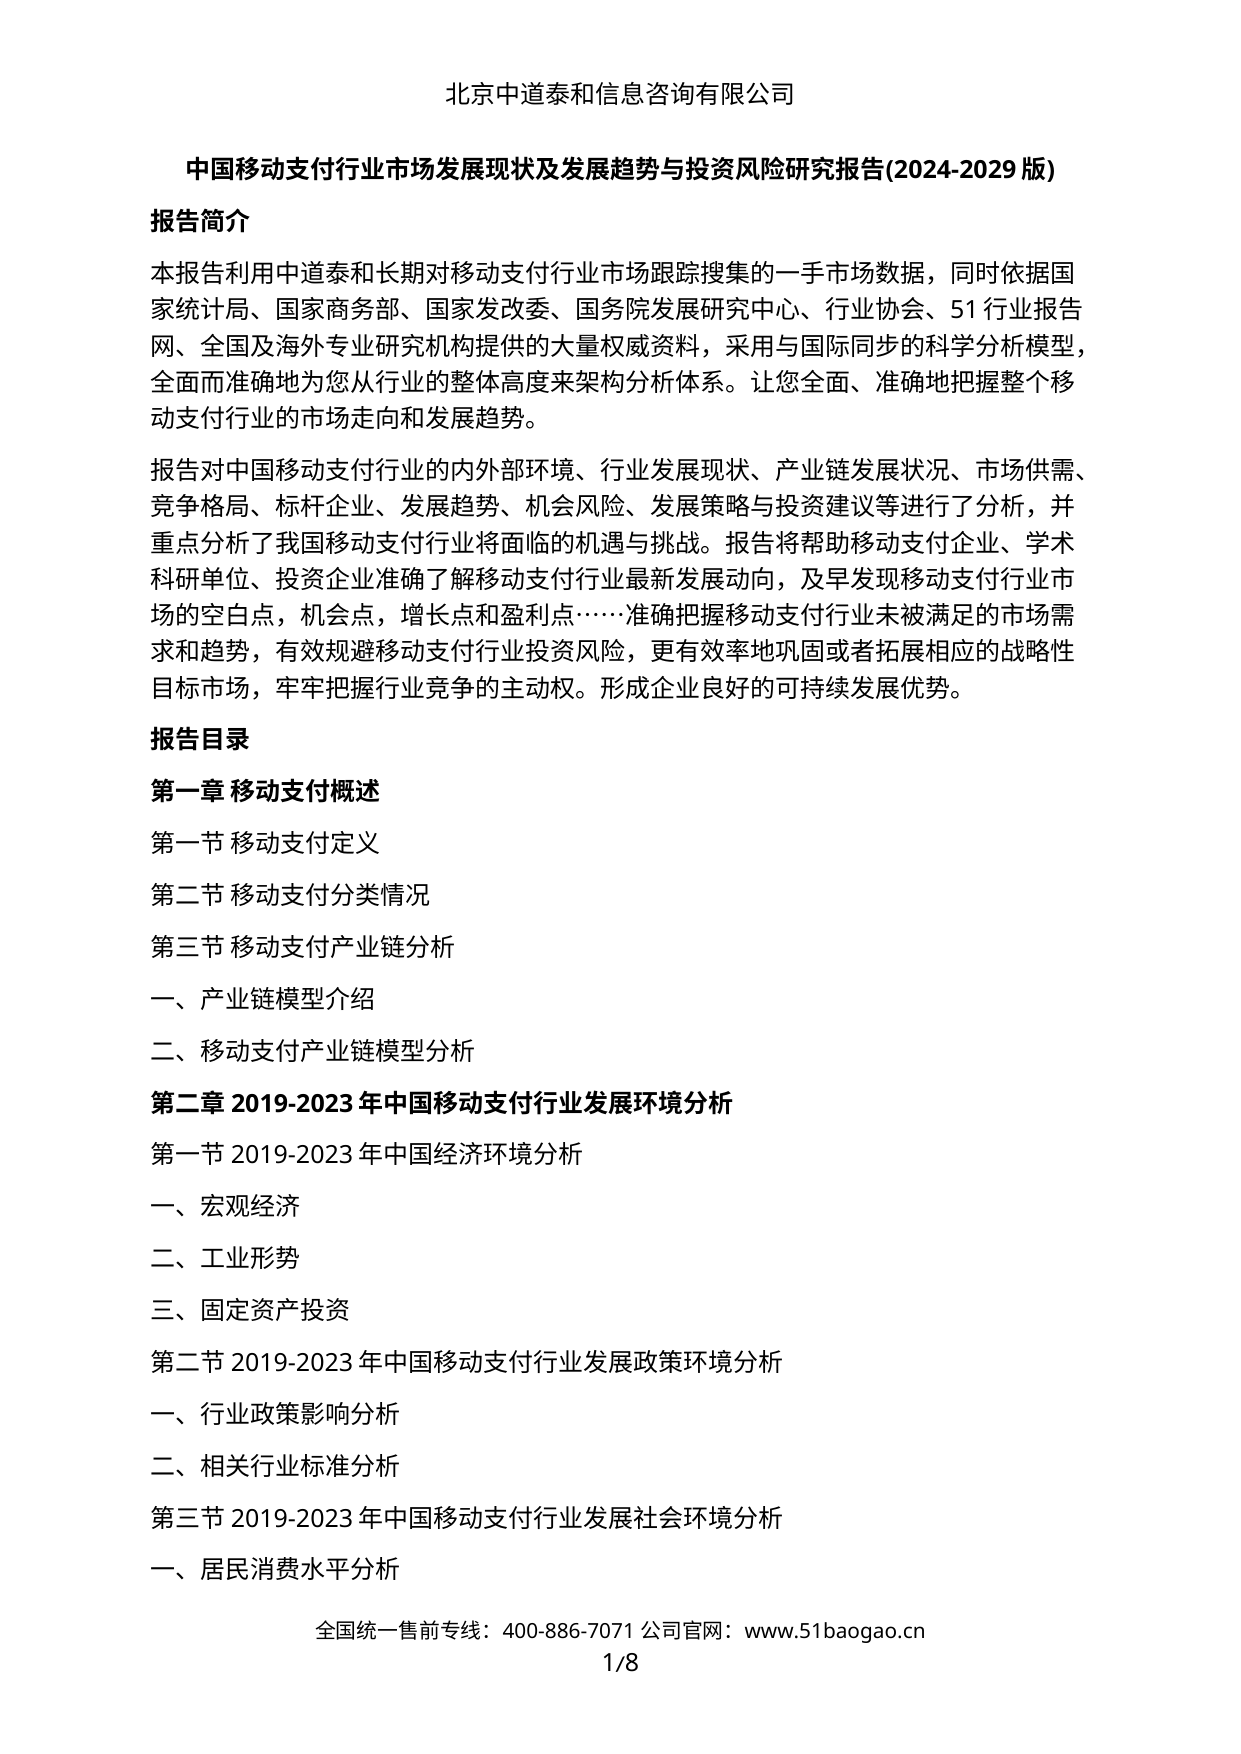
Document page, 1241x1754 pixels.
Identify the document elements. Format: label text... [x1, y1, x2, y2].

text 报告目录 [150, 720, 1090, 756]
text 中国移动支付行业市场发展现状及发展趋势与投资风险研究报告(2024-2029版) [150, 150, 1090, 186]
text 第二章 2019-2023年中国移动支付行业发展环境分析 [150, 1083, 1090, 1119]
text 第一节 2019-2023年中国经济环境分析 [150, 1135, 1090, 1171]
text 二、工业形势 [150, 1239, 1090, 1275]
text 一、居民消费水平分析 [150, 1550, 1090, 1586]
text 一、行业政策影响分析 [150, 1394, 1090, 1431]
text 本报告利用中道泰和长期对移动支付行业市场跟踪搜集的一手市场数据，同时依据国家统计局、国家商务部、国家发改委、国务院发展研究中心、行业协会、51行业报告网、全国及海外专业研究机构提供的大量权威资料，采用与国际同步的科学分析模型，全面而准确地为您从行业的整体高度来架构分析体系。让您全面、准确地把握整个移动支付行业的市场走向和发展趋势。 [150, 254, 1090, 435]
text 第二节 移动支付分类情况 [150, 876, 1090, 912]
text 报告简介 [150, 202, 1090, 238]
text 第二节 2019-2023年中国移动支付行业发展政策环境分析 [150, 1342, 1090, 1379]
text 第三节 2019-2023年中国移动支付行业发展社会环境分析 [150, 1498, 1090, 1534]
text 一、宏观经济 [150, 1187, 1090, 1223]
text 报告对中国移动支付行业的内外部环境、行业发展现状、产业链发展状况、市场供需、竞争格局、标杆企业、发展趋势、机会风险、发展策略与投资建议等进行了分析，并重点分析了我国移动支付行业将面临的机遇与挑战。报告将帮助移动支付企业、学术科研单位、投资企业准确了解移动支付行业最新发展动向，及早发现移动支付行业市场的空白点，机会点，增长点和盈利点……准确把握移动支付行业未被满足的市场需求和趋势，有效规避移动支付行业投资风险，更有效率地巩固或者拓展相应的战略性目标市场，牢牢把握行业竞争的主动权。形成企业良好的可持续发展优势。 [150, 451, 1090, 704]
text 二、相关行业标准分析 [150, 1446, 1090, 1482]
text 一、产业链模型介绍 [150, 979, 1090, 1016]
text 二、移动支付产业链模型分析 [150, 1031, 1090, 1067]
text 三、固定资产投资 [150, 1291, 1090, 1327]
text 第三节 移动支付产业链分析 [150, 927, 1090, 964]
text 第一节 移动支付定义 [150, 824, 1090, 860]
text 第一章 移动支付概述 [150, 772, 1090, 808]
